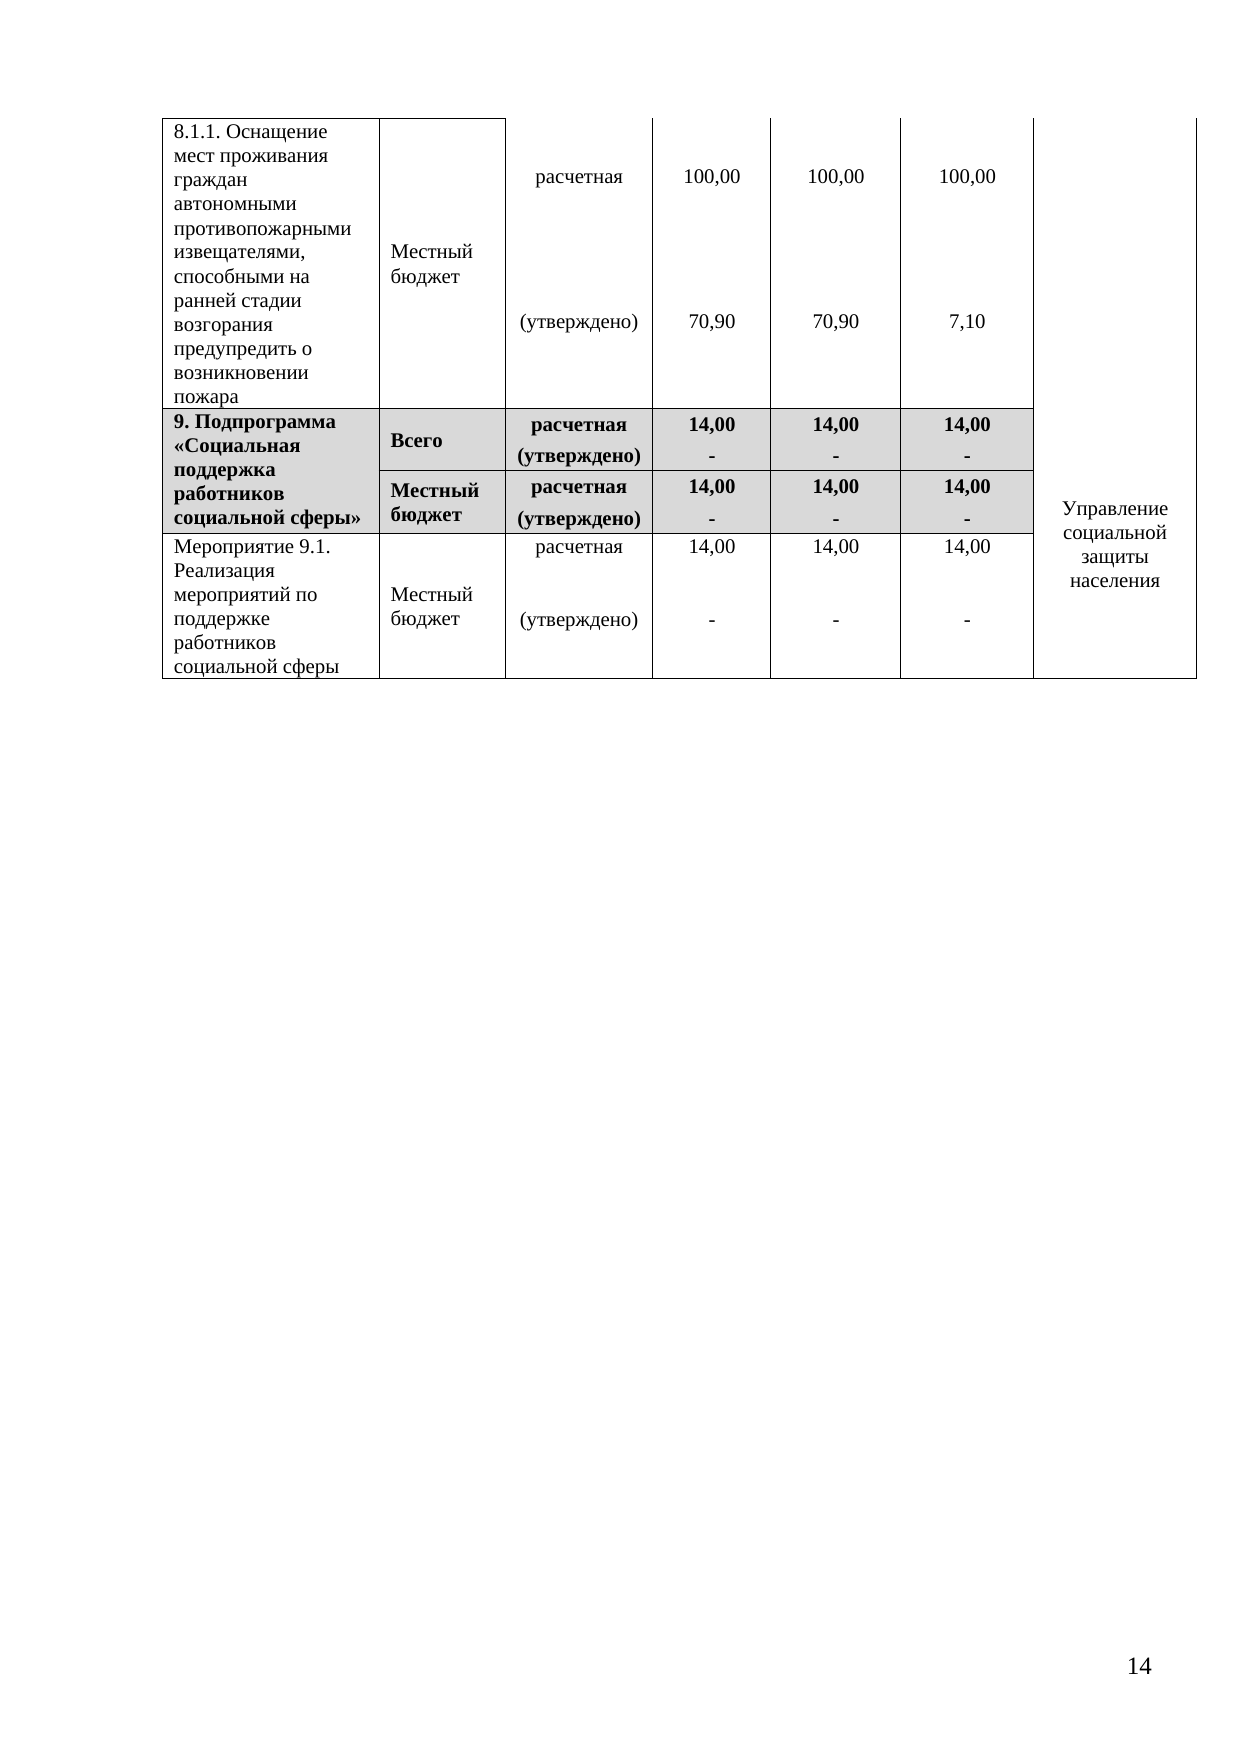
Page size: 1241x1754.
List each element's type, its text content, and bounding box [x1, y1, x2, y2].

table_cell - [771, 502, 900, 533]
table_cell 14,00 [771, 471, 900, 502]
table_cell расчетная [506, 409, 652, 439]
table_cell 14,00 [653, 534, 770, 558]
table_cell 14,00 [901, 409, 1033, 439]
table_cell - [653, 439, 770, 470]
table_cell Местный бюджет [380, 119, 505, 408]
table_cell 70,90 [653, 233, 770, 408]
table_cell - [653, 502, 770, 533]
table_cell Мероприятие 9.1. Реализация мероприятий по поддержке работников социальной сферы [163, 534, 379, 678]
table_cell Всего [380, 409, 505, 470]
table_cell 9. Подпрограмма «Социальная поддержка работников социальной сферы» [163, 409, 379, 533]
table_cell расчетная [506, 471, 652, 502]
table_cell 100,00 [901, 118, 1033, 233]
table_cell Местный бюджет [380, 471, 505, 533]
table_cell расчетная [506, 534, 652, 558]
table_cell (утверждено) [506, 502, 652, 533]
table_cell (утверждено) [506, 439, 652, 470]
table_cell Управление социальной защиты населения [1034, 408, 1196, 678]
table_cell - [901, 502, 1033, 533]
table_cell - [901, 439, 1033, 470]
table_cell 14,00 [771, 534, 900, 558]
table_cell (утверждено) [506, 233, 652, 408]
table_cell Местный бюджет [380, 534, 505, 678]
table_cell 14,00 [901, 471, 1033, 502]
table_cell 100,00 [653, 118, 770, 233]
table_cell 14,00 [771, 409, 900, 439]
table_cell 14,00 [653, 471, 770, 502]
table_cell 7,10 [901, 233, 1033, 408]
table_cell (утверждено) [506, 558, 652, 678]
table_cell 70,90 [771, 233, 900, 408]
table_cell - [653, 558, 770, 678]
table_cell расчетная [506, 118, 652, 233]
table_cell - [771, 439, 900, 470]
table_cell 14,00 [653, 409, 770, 439]
table_cell 100,00 [771, 118, 900, 233]
table_cell - [901, 558, 1033, 678]
table_cell 8.1.1. Оснащение мест проживания граждан автономными противопожарными извещателями, способными на ранней стадии возгорания предупредить о возникновении пожара [163, 119, 379, 408]
table_cell 14,00 [901, 534, 1033, 558]
table_cell - [771, 558, 900, 678]
